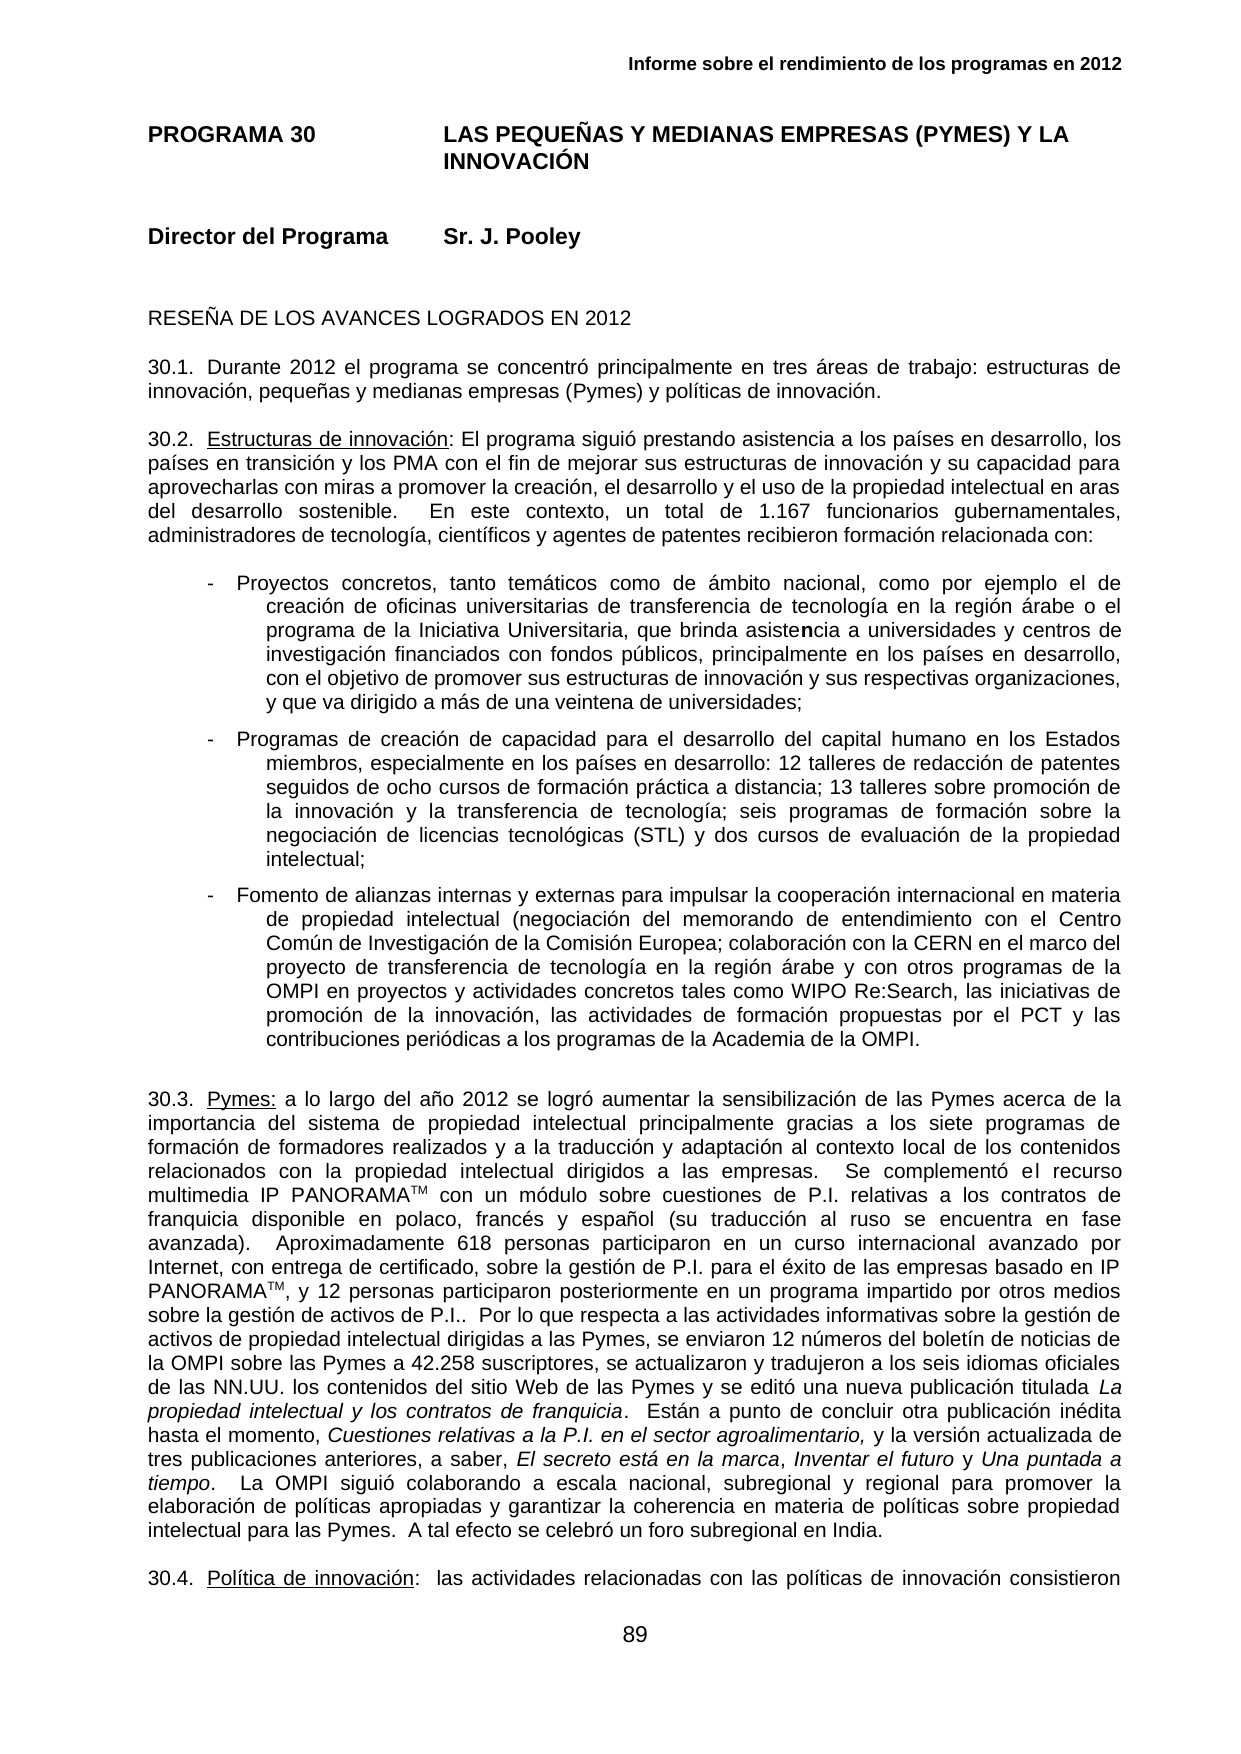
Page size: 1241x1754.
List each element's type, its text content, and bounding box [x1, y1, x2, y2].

list Fomento de alianzas internas y externas para impulsar la cooperación internacional en materia de propiedad intelectual (negociación del memorando de entendimiento con el Centro Común de Investigación de la Comisión Europea; colaboración con la CERN en el marco del proyecto de transferencia de tecnología en la región árabe y con otros programas de la OMPI en proyectos y actividades concretos tales como WIPO Re:Search, las iniciativas de promoción de la innovación, las actividades de formación propuestas por el PCT y las contribuciones periódicas a los programas de la Academia de la OMPI. [207, 883, 1122, 1051]
text RESEÑA DE LOS AVANCES LOGRADOS EN 2012 [148, 302, 1122, 329]
list Proyectos concretos, tanto temáticos como de ámbito nacional, como por ejemplo el de creación de oficinas universitarias de transferencia de tecnología en la región árabe o el programa de la Iniciativa Universitaria, que brinda asistencia a universidades y centros de investigación financiados con fondos públicos, principalmente en los países en desarrollo, con el objetivo de promover sus estructuras de innovación y sus respectivas organizaciones, y que va dirigido a más de una veintena de universidades; [207, 570, 1122, 714]
subtitle PROGRAMA 30 LAS PEQUEÑAS Y MEDIANAS EMPRESAS (PYMES) Y LA INNOVACIÓN [148, 121, 1122, 174]
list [148, 1566, 1122, 1590]
text Director del Programa Sr. J. Pooley [148, 223, 1122, 250]
list Estructuras de innovación: El programa siguió prestando asistencia a los países en desarrollo, los países en transición y los PMA con el fin de mejorar sus estructuras de innovación y su capacidad para aprovecharlas con miras a promover la creación, el desarrollo y el uso de la propiedad intelectual en aras del desarrollo sostenible. En este contexto, un total de 1.167 funcionarios gubernamentales, administradores de tecnología, científicos y agentes de patentes recibieron formación relacionada con: [148, 427, 1122, 546]
list Durante 2012 el programa se concentró principalmente en tres áreas de trabajo: estructuras de innovación, pequeñas y medianas empresas (Pymes) y políticas de innovación. [148, 355, 1122, 403]
list Pymes: a lo largo del año 2012 se logró aumentar la sensibilización de las Pymes acerca de la importancia del sistema de propiedad intelectual principalmente gracias a los siete programas de formación de formadores realizados y a la traducción y adaptación al contexto local de los contenidos relacionados con la propiedad intelectual dirigidos a las empresas. Se complementó el recurso multimedia IP PANORAMATM con un módulo sobre cuestiones de P.I. relativas a los contratos de franquicia disponible en polaco, francés y español (su traducción al ruso se encuentra en fase avanzada). Aproximadamente 618 personas participaron en un curso internacional avanzado por Internet, con entrega de certificado, sobre la gestión de P.I. para el éxito de las empresas basado en IP PANORAMATM, y 12 personas participaron posteriormente en un programa impartido por otros medios sobre la gestión de activos de P.I.. Por lo que respecta a las actividades informativas sobre la gestión de activos de propiedad intelectual dirigidas a las Pymes, se enviaron 12 números del boletín de noticias de la OMPI sobre las Pymes a 42.258 suscriptores, se actualizaron y tradujeron a los seis idiomas oficiales de las NN.UU. los contenidos del sitio Web de las Pymes y se editó una nueva publicación titulada La propiedad intelectual y los contratos de franquicia. Están a punto de concluir otra publicación inédita hasta el momento, Cuestiones relativas a la P.I. en el sector agroalimentario, y la versión actualizada de tres publicaciones anteriores, a saber, El secreto está en la marca, Inventar el futuro y Una puntada a tiempo. La OMPI siguió colaborando a escala nacional, subregional y regional para promover la elaboración de políticas apropiadas y garantizar la coherencia en materia de políticas sobre propiedad intelectual para las Pymes. A tal efecto se celebró un foro subregional en India. [148, 1087, 1122, 1542]
list Programas de creación de capacidad para el desarrollo del capital humano en los Estados miembros, especialmente en los países en desarrollo: 12 talleres de redacción de patentes seguidos de ocho cursos de formación práctica a distancia; 13 talleres sobre promoción de la innovación y la transferencia de tecnología; seis programas de formación sobre la negociación de licencias tecnológicas (STL) y dos cursos de evaluación de la propiedad intelectual; [207, 727, 1122, 870]
